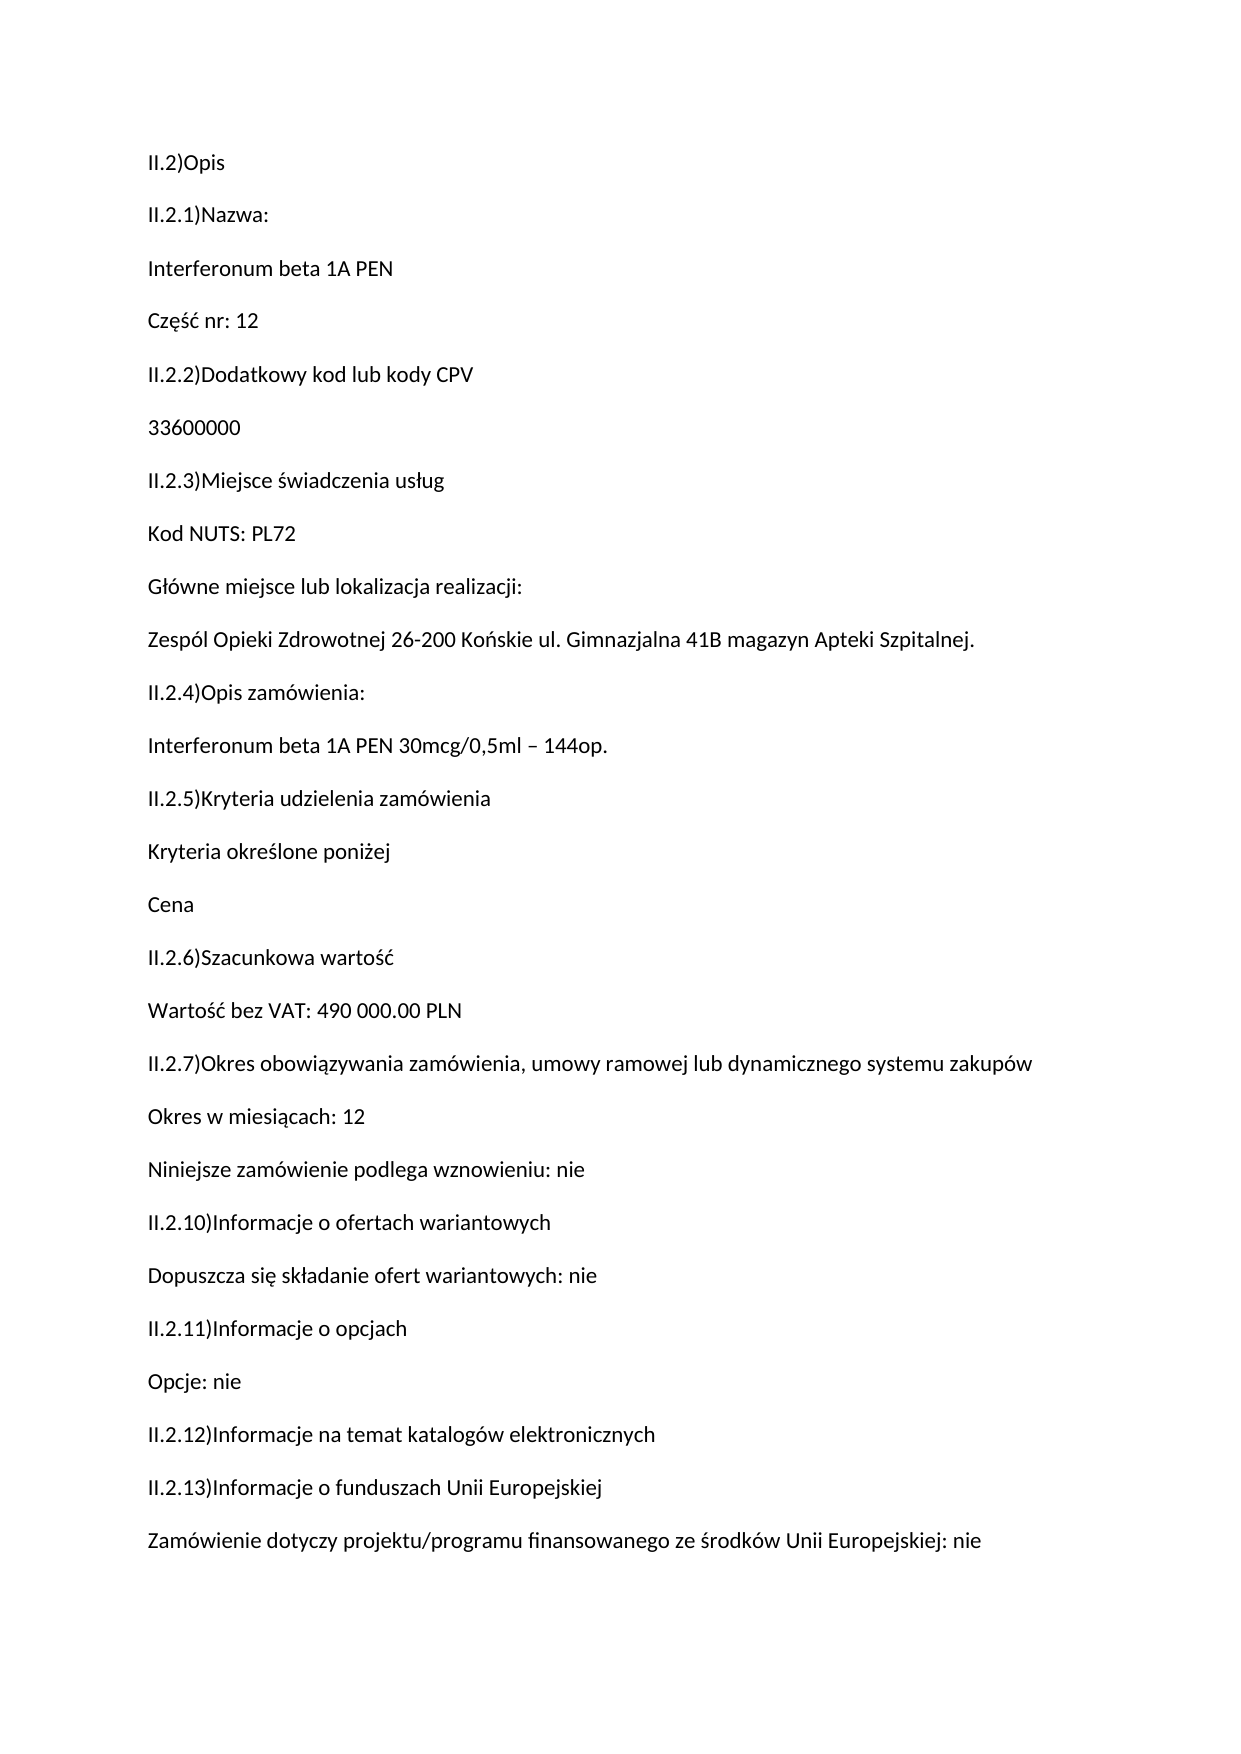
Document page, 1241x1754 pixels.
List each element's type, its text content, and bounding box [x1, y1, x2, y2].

text II.2.6)Szacunkowa wartość [148, 943, 1093, 971]
text II.2.2)Dodatkowy kod lub kody CPV [148, 360, 1093, 388]
text 33600000 [148, 413, 1093, 441]
text II.2.5)Kryteria udzielenia zamówienia [148, 784, 1093, 812]
text II.2.12)Informacje na temat katalogów elektronicznych [148, 1420, 1093, 1448]
text II.2.1)Nazwa: [148, 201, 1093, 229]
text II.2.13)Informacje o funduszach Unii Europejskiej [148, 1473, 1093, 1501]
text Interferonum beta 1A PEN 30mcg/0,5ml – 144op. [148, 731, 1093, 759]
text Niniejsze zamówienie podlega wznowieniu: nie [148, 1155, 1093, 1183]
text Kryteria określone poniżej [148, 837, 1093, 865]
text Okres w miesiącach: 12 [148, 1102, 1093, 1130]
text Dopuszcza się składanie ofert wariantowych: nie [148, 1261, 1093, 1289]
text II.2.4)Opis zamówienia: [148, 678, 1093, 706]
text Opcje: nie [148, 1367, 1093, 1395]
text II.2.10)Informacje o ofertach wariantowych [148, 1208, 1093, 1236]
text Kod NUTS: PL72 [148, 519, 1093, 547]
text II.2.11)Informacje o opcjach [148, 1314, 1093, 1342]
text Główne miejsce lub lokalizacja realizacji: [148, 572, 1093, 600]
text Interferonum beta 1A PEN [148, 254, 1093, 282]
text Część nr: 12 [148, 307, 1093, 335]
text II.2)Opis [148, 148, 1093, 176]
text Zamówienie dotyczy projektu/programu finansowanego ze środków Unii Europejskiej: nie [148, 1526, 1093, 1554]
text Cena [148, 890, 1093, 918]
text Wartość bez VAT: 490 000.00 PLN [148, 996, 1093, 1024]
text Zespól Opieki Zdrowotnej 26-200 Końskie ul. Gimnazjalna 41B magazyn Apteki Szpitalnej. [148, 625, 1093, 653]
text II.2.3)Miejsce świadczenia usług [148, 466, 1093, 494]
text II.2.7)Okres obowiązywania zamówienia, umowy ramowej lub dynamicznego systemu zakupów [148, 1049, 1093, 1077]
